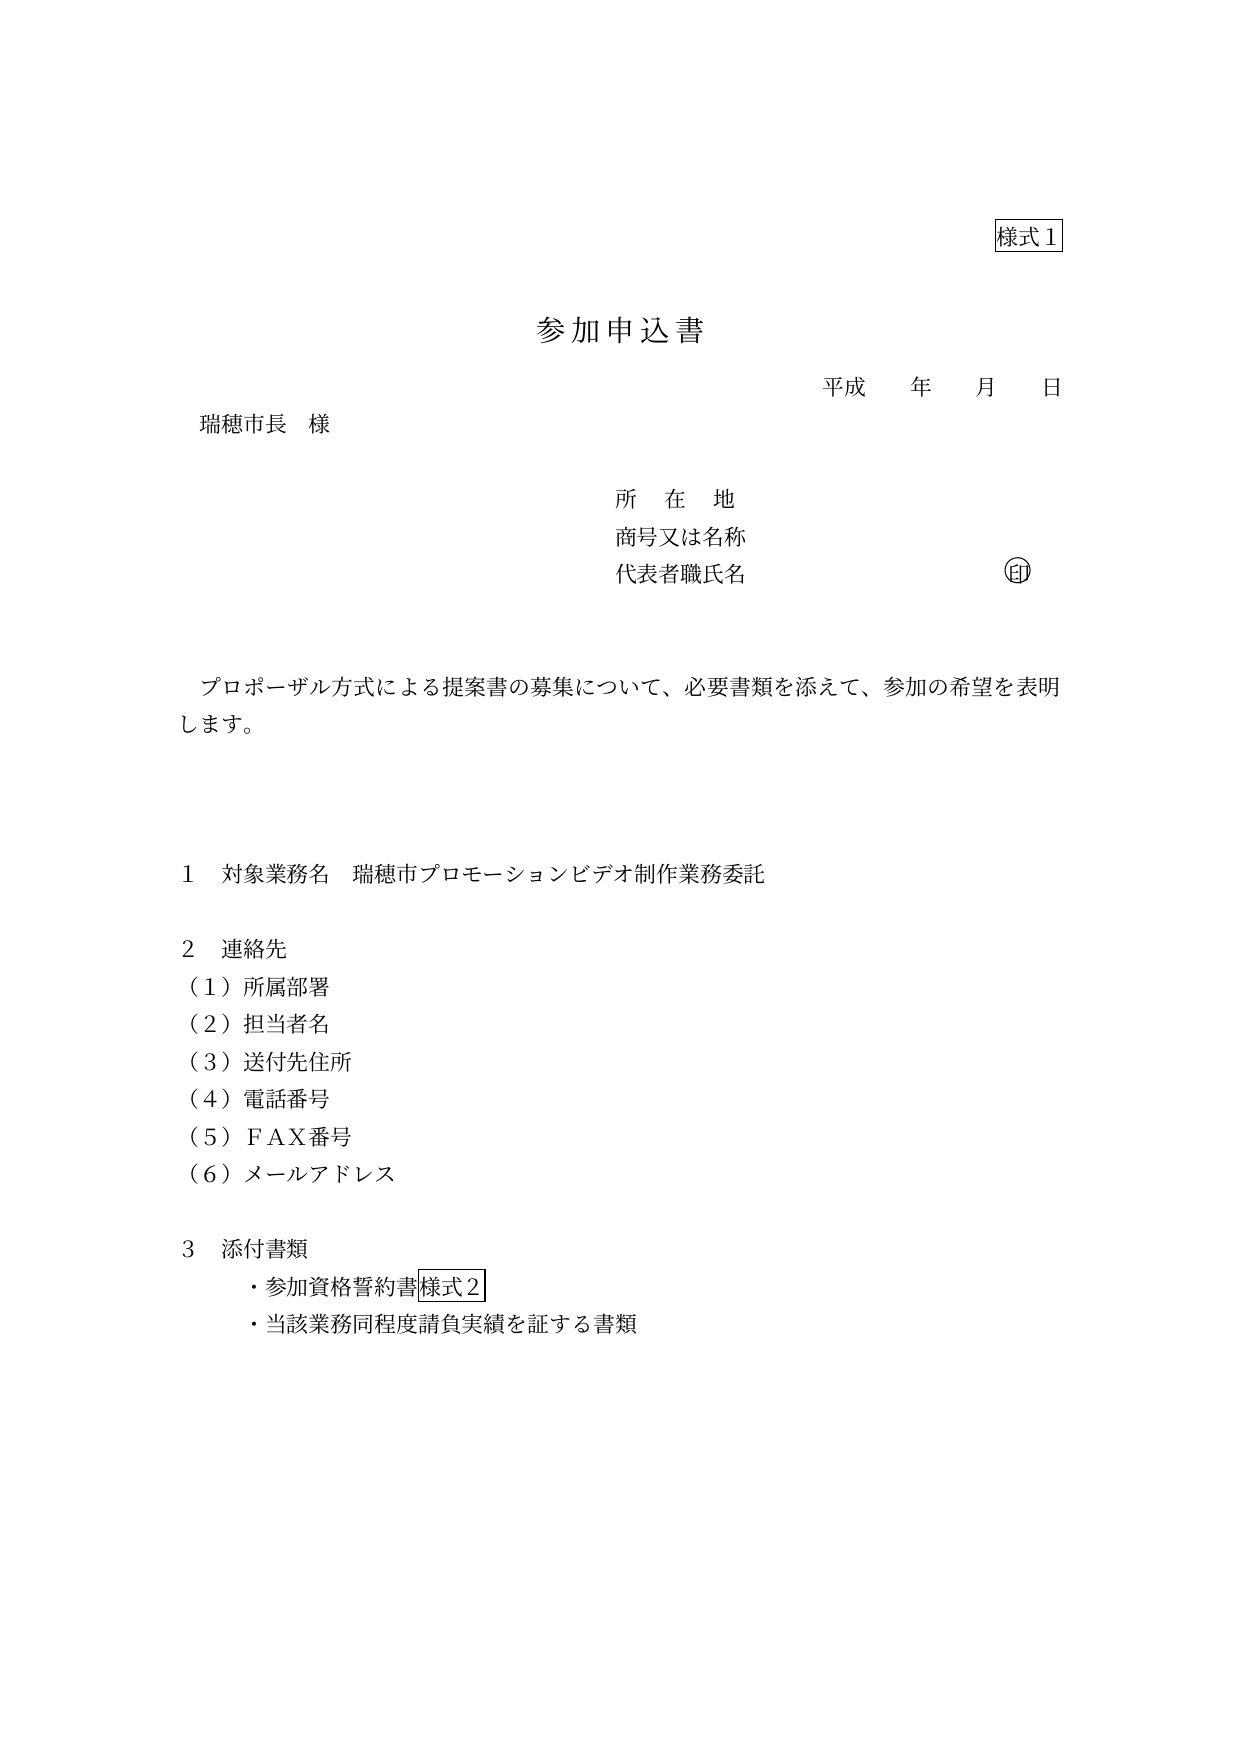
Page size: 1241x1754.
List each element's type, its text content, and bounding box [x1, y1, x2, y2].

text 瑞穂市長 様 [177, 404, 1063, 442]
text ２ 連絡先 [177, 929, 1063, 967]
text （６）メールアドレス [177, 1154, 1063, 1192]
text プロポーザル方式による提案書の募集について、必要書類を添えて、参加の希望を表明します。 [177, 667, 1063, 742]
text １ 対象業務名 瑞穂市プロモーションビデオ制作業務委託 [177, 854, 1063, 892]
text （１）所属部署 [177, 967, 1063, 1004]
text 平成 年 月 日 [177, 367, 1063, 404]
text ３ 添付書類 [177, 1229, 1063, 1267]
text 様式１ [177, 217, 1063, 254]
text 代表者職氏名 印 [177, 554, 1063, 592]
text 商号又は名称 [177, 517, 1063, 554]
text ・参加資格誓約書様式２ [177, 1267, 1063, 1304]
text （２）担当者名 [177, 1004, 1063, 1042]
text （４）電話番号 [177, 1079, 1063, 1117]
text 所 在 地 [177, 479, 1063, 517]
text （３）送付先住所 [177, 1042, 1063, 1079]
text （５）ＦＡＸ番号 [177, 1117, 1063, 1154]
text ・当該業務同程度請負実績を証する書類 [177, 1304, 1063, 1342]
text 参加申込書 [177, 292, 1063, 367]
